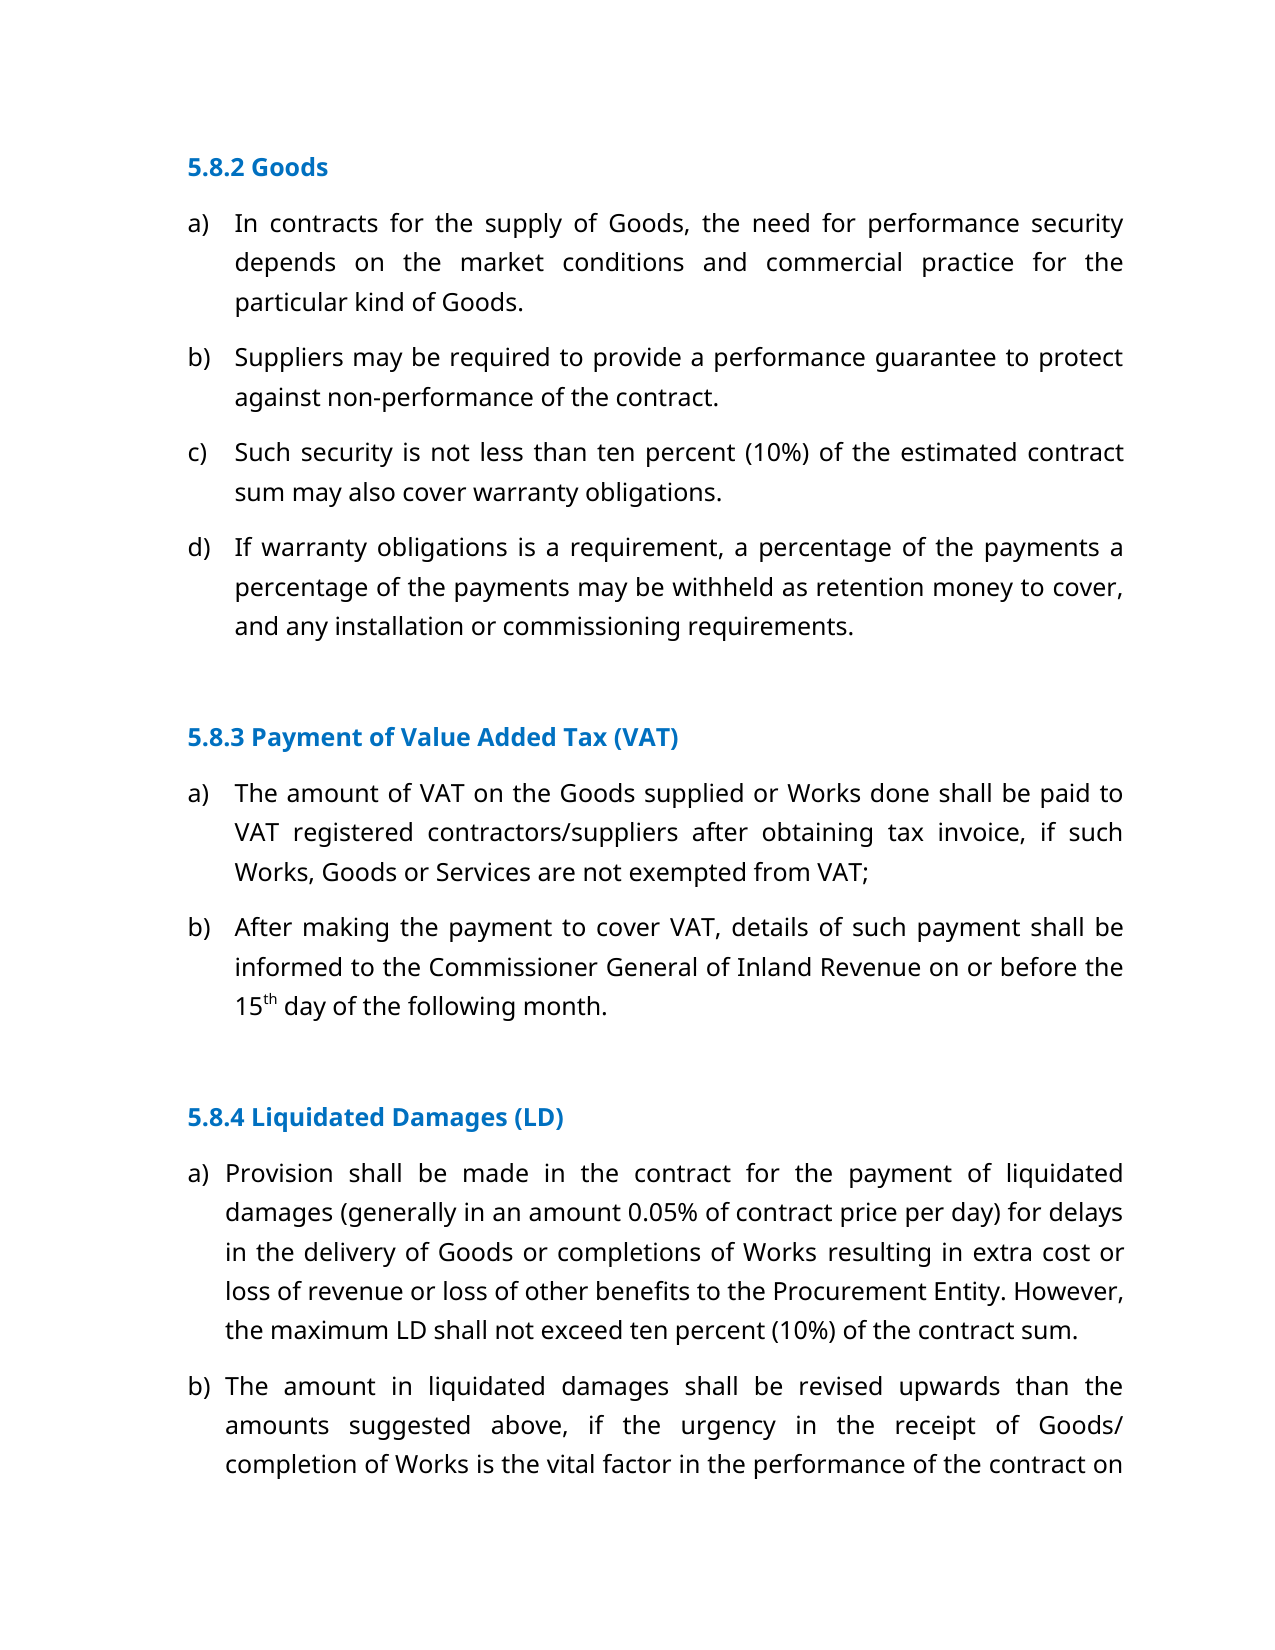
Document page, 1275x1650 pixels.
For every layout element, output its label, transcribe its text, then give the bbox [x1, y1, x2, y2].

text b) After making the payment to cover VAT, details of such payment shall be informed to the Commissioner General of Inland Revenue on or before the 15th day of the following month. [187, 910, 1125, 1022]
text c) Such security is not less than ten percent (10%) of the estimated contract sum may also cover warranty obligations. [187, 435, 1125, 508]
text b) Suppliers may be required to provide a performance guarantee to protect against non-performance of the contract. [187, 340, 1125, 413]
text 5.8.3 Payment of Value Added Tax (VAT) [187, 720, 1125, 754]
text 5.8.4 Liquidated Damages (LD) [187, 1100, 1125, 1134]
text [187, 1368, 1125, 1481]
text d) If warranty obligations is a requirement, a percentage of the payments a percentage of the payments may be withheld as retention money to cover, and any installation or commissioning requirements. [187, 530, 1125, 642]
text a) The amount of VAT on the Goods supplied or Works done shall be paid to VAT registered contractors/suppliers after obtaining tax invoice, if such Works, Goods or Services are not exempted from VAT; [187, 776, 1125, 888]
text a) Provision shall be made in the contract for the payment of liquidated damages (generally in an amount 0.05% of contract price per day) for delays in the delivery of Goods or completions of Works resulting in extra cost or loss of revenue or loss of other benefits to the Procurement Entity. However, the maximum LD shall not exceed ten percent (10%) of the contract sum. [187, 1156, 1125, 1347]
text a) In contracts for the supply of Goods, the need for performance security depends on the market conditions and commercial practice for the particular kind of Goods. [187, 206, 1125, 318]
text 5.8.2 Goods [187, 150, 1125, 184]
